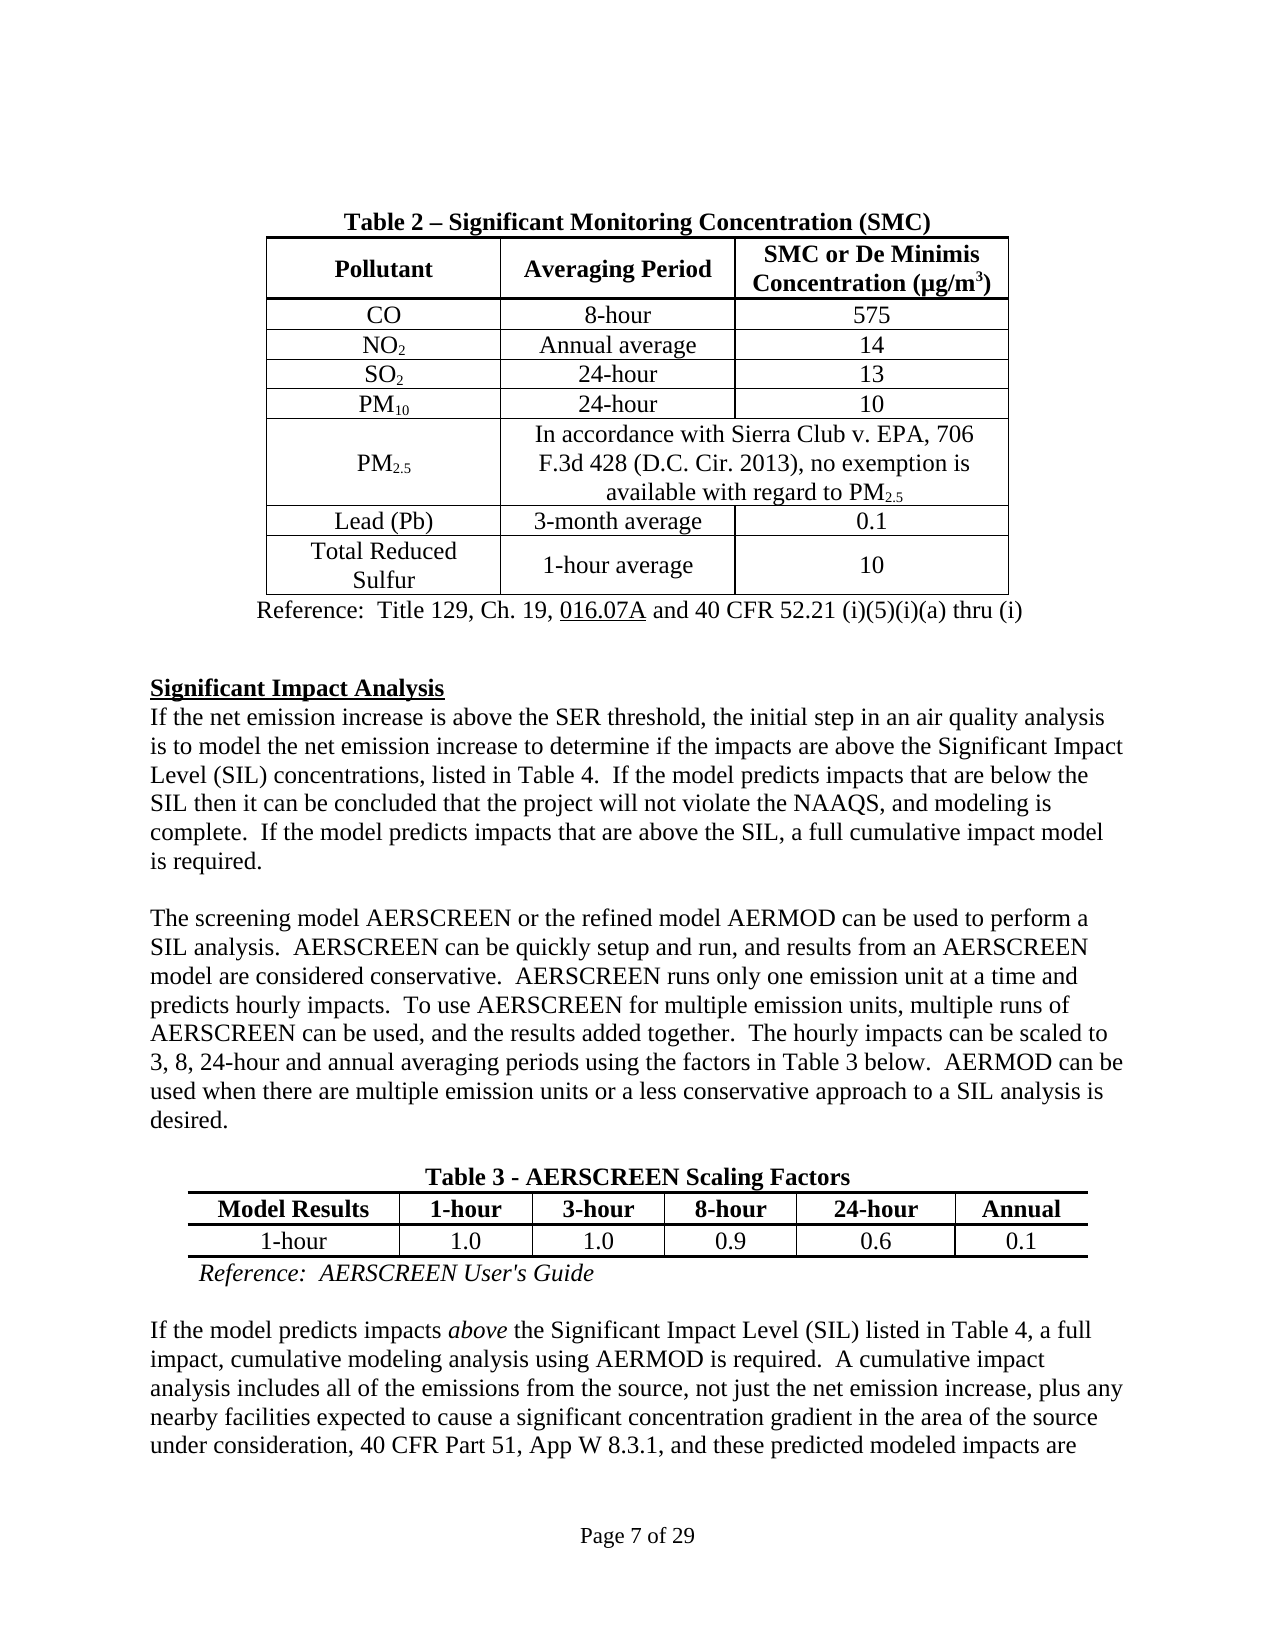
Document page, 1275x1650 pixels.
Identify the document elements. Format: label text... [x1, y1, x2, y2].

text The screening model AERSCREEN or the refined model AERMOD can be used to perform a SIL analysis. AERSCREEN can be quickly setup and run, and results from an AERSCREEN model are considered conservative. AERSCREEN runs only one emission unit at a time and predicts hourly impacts. To use AERSCREEN for multiple emission units, multiple runs of AERSCREEN can be used, and the results added together. The hourly impacts can be scaled to 3, 8, 24-hour and annual averaging periods using the factors in Table 3 below. AERMOD can be used when there are multiple emission units or a less conservative approach to a SIL analysis is desired. [150, 903, 1125, 1133]
table_cell Pollutant [267, 239, 500, 297]
table_cell 13 [736, 360, 1008, 388]
subtitle Significant Impact Analysis [150, 673, 1125, 702]
table_cell 3-hour [533, 1194, 664, 1223]
table_cell SO2 [267, 360, 500, 388]
table_cell 10 [736, 536, 1008, 594]
table_cell NO2 [267, 330, 500, 358]
table_cell 1.0 [533, 1226, 664, 1255]
table_cell In accordance with Sierra Club v. EPA, 706 F.3d 428 (D.C. Cir. 2013), no exemption is available with regard to PM2.5 [501, 419, 1008, 505]
table_cell 0.1 [956, 1226, 1087, 1255]
table_cell Averaging Period [501, 239, 734, 297]
table_header Table 2 – Significant Monitoring Concentration (SMC) [267, 208, 1008, 236]
text If the net emission increase is above the SER threshold, the initial step in an air quality analysis is to model the net emission increase to determine if the impacts are above the Significant Impact Level (SIL) concentrations, listed in Table 4. If the model predicts impacts that are below the SIL then it can be concluded that the project will not violate the NAAQS, and modeling is complete. If the model predicts impacts that are above the SIL, a full cumulative impact model is required. [150, 702, 1125, 875]
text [150, 1315, 1125, 1459]
table_cell 0.9 [665, 1226, 796, 1255]
table_cell 0.6 [797, 1226, 954, 1255]
table_cell Reference: AERSCREEN User's Guide [188, 1258, 1087, 1287]
table_cell PM10 [267, 389, 500, 418]
table_cell Total Reduced Sulfur [267, 536, 500, 594]
table_cell 8-hour [665, 1194, 796, 1223]
table_cell 10 [736, 389, 1008, 418]
table_cell 1-hour [400, 1194, 532, 1223]
table_cell CO [267, 300, 500, 329]
text Reference: Title 129, Ch. 19, 016.07A and 40 CFR 52.21 (i)(5)(i)(a) thru (i) [225, 595, 1125, 623]
table_cell 1-hour average [501, 536, 734, 594]
table_cell 575 [736, 300, 1008, 329]
table_cell 24-hour [797, 1194, 955, 1223]
table_cell 24-hour [501, 389, 734, 418]
table_cell Lead (Pb) [267, 506, 500, 535]
table_cell 24-hour [501, 360, 734, 388]
table_cell Annual [956, 1194, 1087, 1223]
table_cell 1-hour [188, 1226, 399, 1255]
table_cell 14 [736, 330, 1008, 358]
table_cell 1.0 [400, 1226, 532, 1255]
table_cell Model Results [188, 1194, 399, 1223]
table_cell 0.1 [736, 506, 1008, 535]
table_header Table 3 - AERSCREEN Scaling Factors [188, 1162, 1087, 1191]
table_cell Annual average [501, 330, 734, 358]
table_cell 3-month average [501, 506, 734, 535]
table_cell 8-hour [501, 300, 734, 329]
table_cell SMC or De Minimis Concentration (µg/m3) [736, 239, 1008, 297]
table_cell PM2.5 [267, 419, 500, 505]
